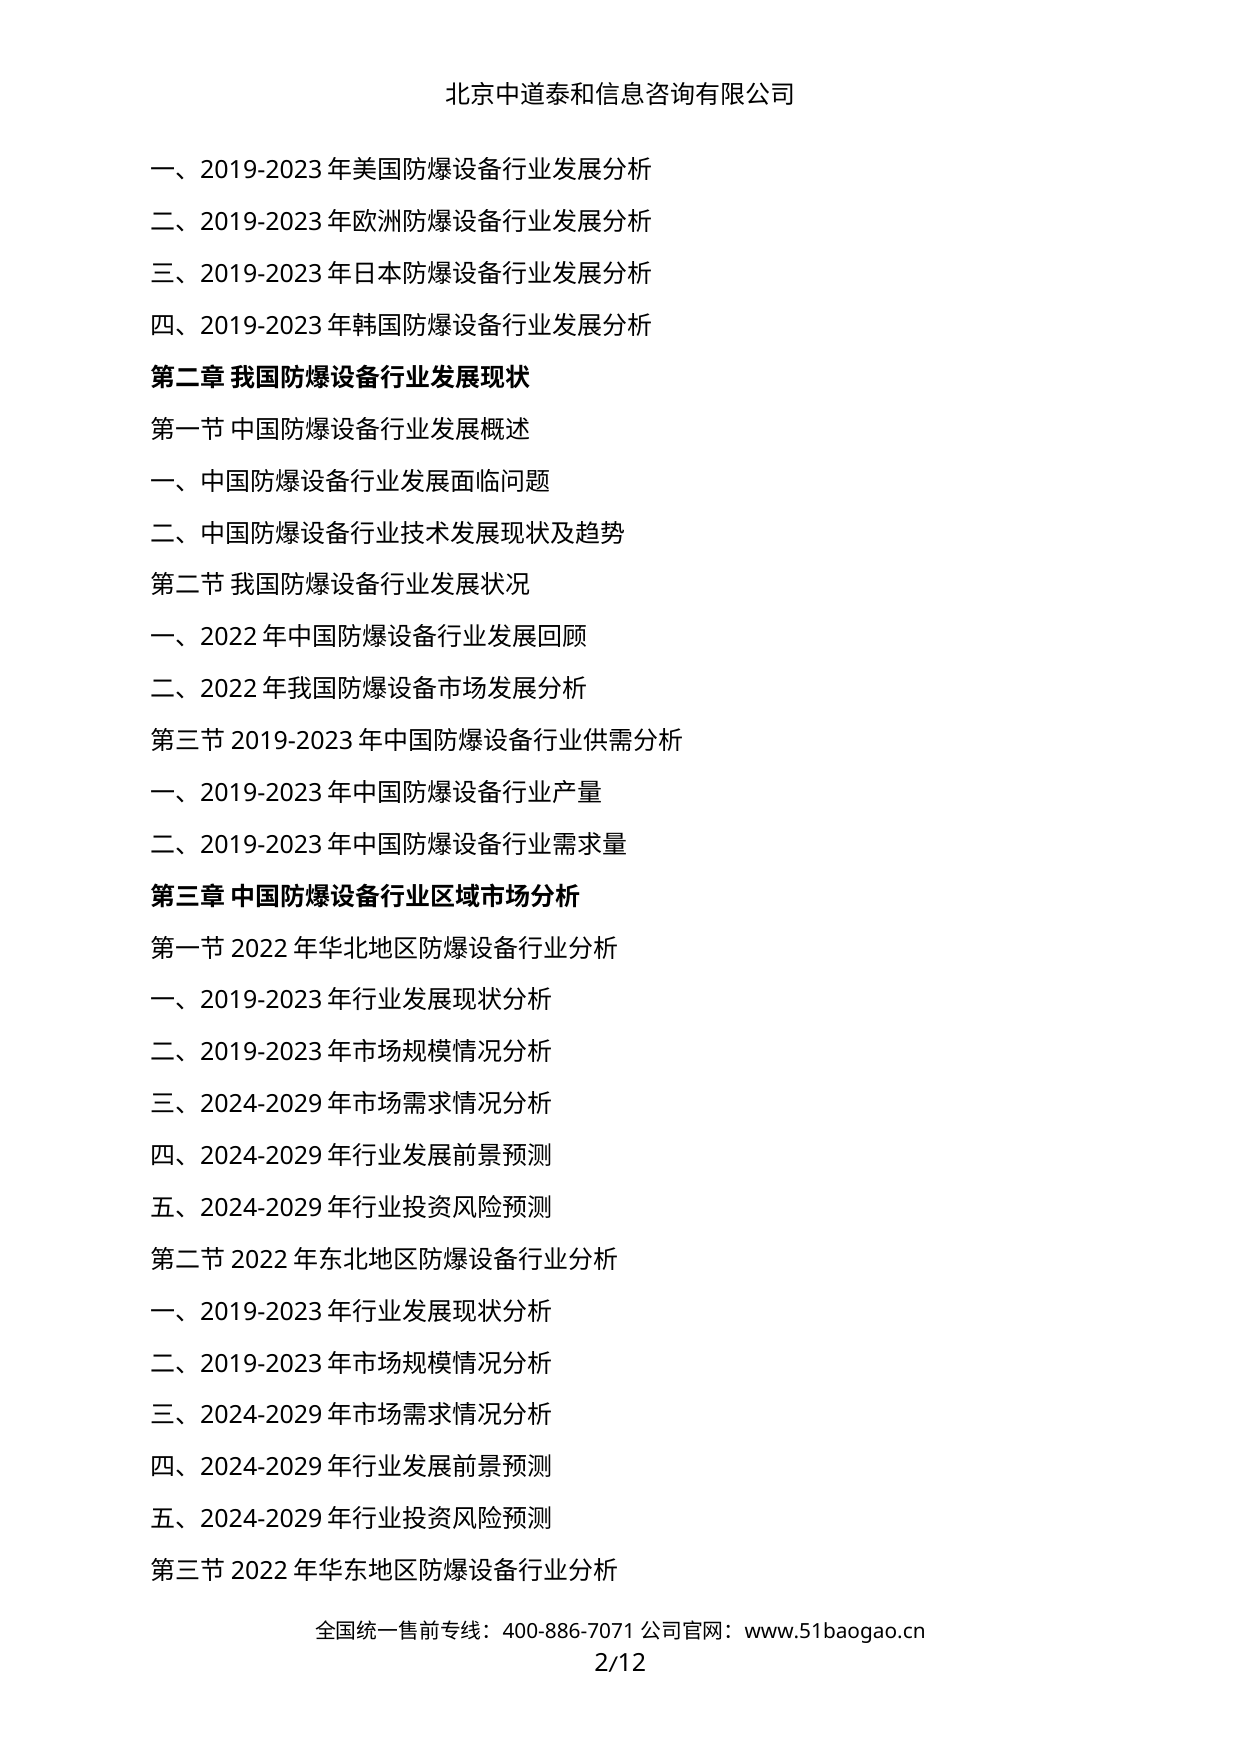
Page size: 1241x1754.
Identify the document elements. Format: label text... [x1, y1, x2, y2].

text 三、2024-2029年市场需求情况分析 [150, 1395, 1090, 1431]
text 一、2019-2023年行业发展现状分析 [150, 980, 1090, 1016]
text 一、2019-2023年美国防爆设备行业发展分析 [150, 150, 1090, 186]
text 一、2019-2023年行业发展现状分析 [150, 1291, 1090, 1327]
text 二、中国防爆设备行业技术发展现状及趋势 [150, 513, 1090, 549]
text 一、2022年中国防爆设备行业发展回顾 [150, 617, 1090, 653]
text 四、2019-2023年韩国防爆设备行业发展分析 [150, 306, 1090, 342]
text 三、2019-2023年日本防爆设备行业发展分析 [150, 254, 1090, 290]
text 二、2019-2023年市场规模情况分析 [150, 1343, 1090, 1379]
text 四、2024-2029年行业发展前景预测 [150, 1136, 1090, 1172]
text 第二节 我国防爆设备行业发展状况 [150, 565, 1090, 601]
text 二、2019-2023年欧洲防爆设备行业发展分析 [150, 202, 1090, 238]
text 第三节 2022年华东地区防爆设备行业分析 [150, 1551, 1090, 1587]
text 第一节 2022年华北地区防爆设备行业分析 [150, 928, 1090, 964]
text 二、2019-2023年市场规模情况分析 [150, 1032, 1090, 1068]
text 四、2024-2029年行业发展前景预测 [150, 1447, 1090, 1483]
text 三、2024-2029年市场需求情况分析 [150, 1084, 1090, 1120]
text 第二章 我国防爆设备行业发展现状 [150, 357, 1090, 394]
text 五、2024-2029年行业投资风险预测 [150, 1187, 1090, 1224]
text 一、2019-2023年中国防爆设备行业产量 [150, 772, 1090, 809]
text 五、2024-2029年行业投资风险预测 [150, 1499, 1090, 1535]
text 一、中国防爆设备行业发展面临问题 [150, 461, 1090, 497]
text 第三章 中国防爆设备行业区域市场分析 [150, 876, 1090, 912]
text 二、2019-2023年中国防爆设备行业需求量 [150, 824, 1090, 861]
text 第三节 2019-2023年中国防爆设备行业供需分析 [150, 721, 1090, 757]
text 二、2022年我国防爆设备市场发展分析 [150, 669, 1090, 705]
text 第一节 中国防爆设备行业发展概述 [150, 409, 1090, 446]
text 第二节 2022年东北地区防爆设备行业分析 [150, 1239, 1090, 1276]
